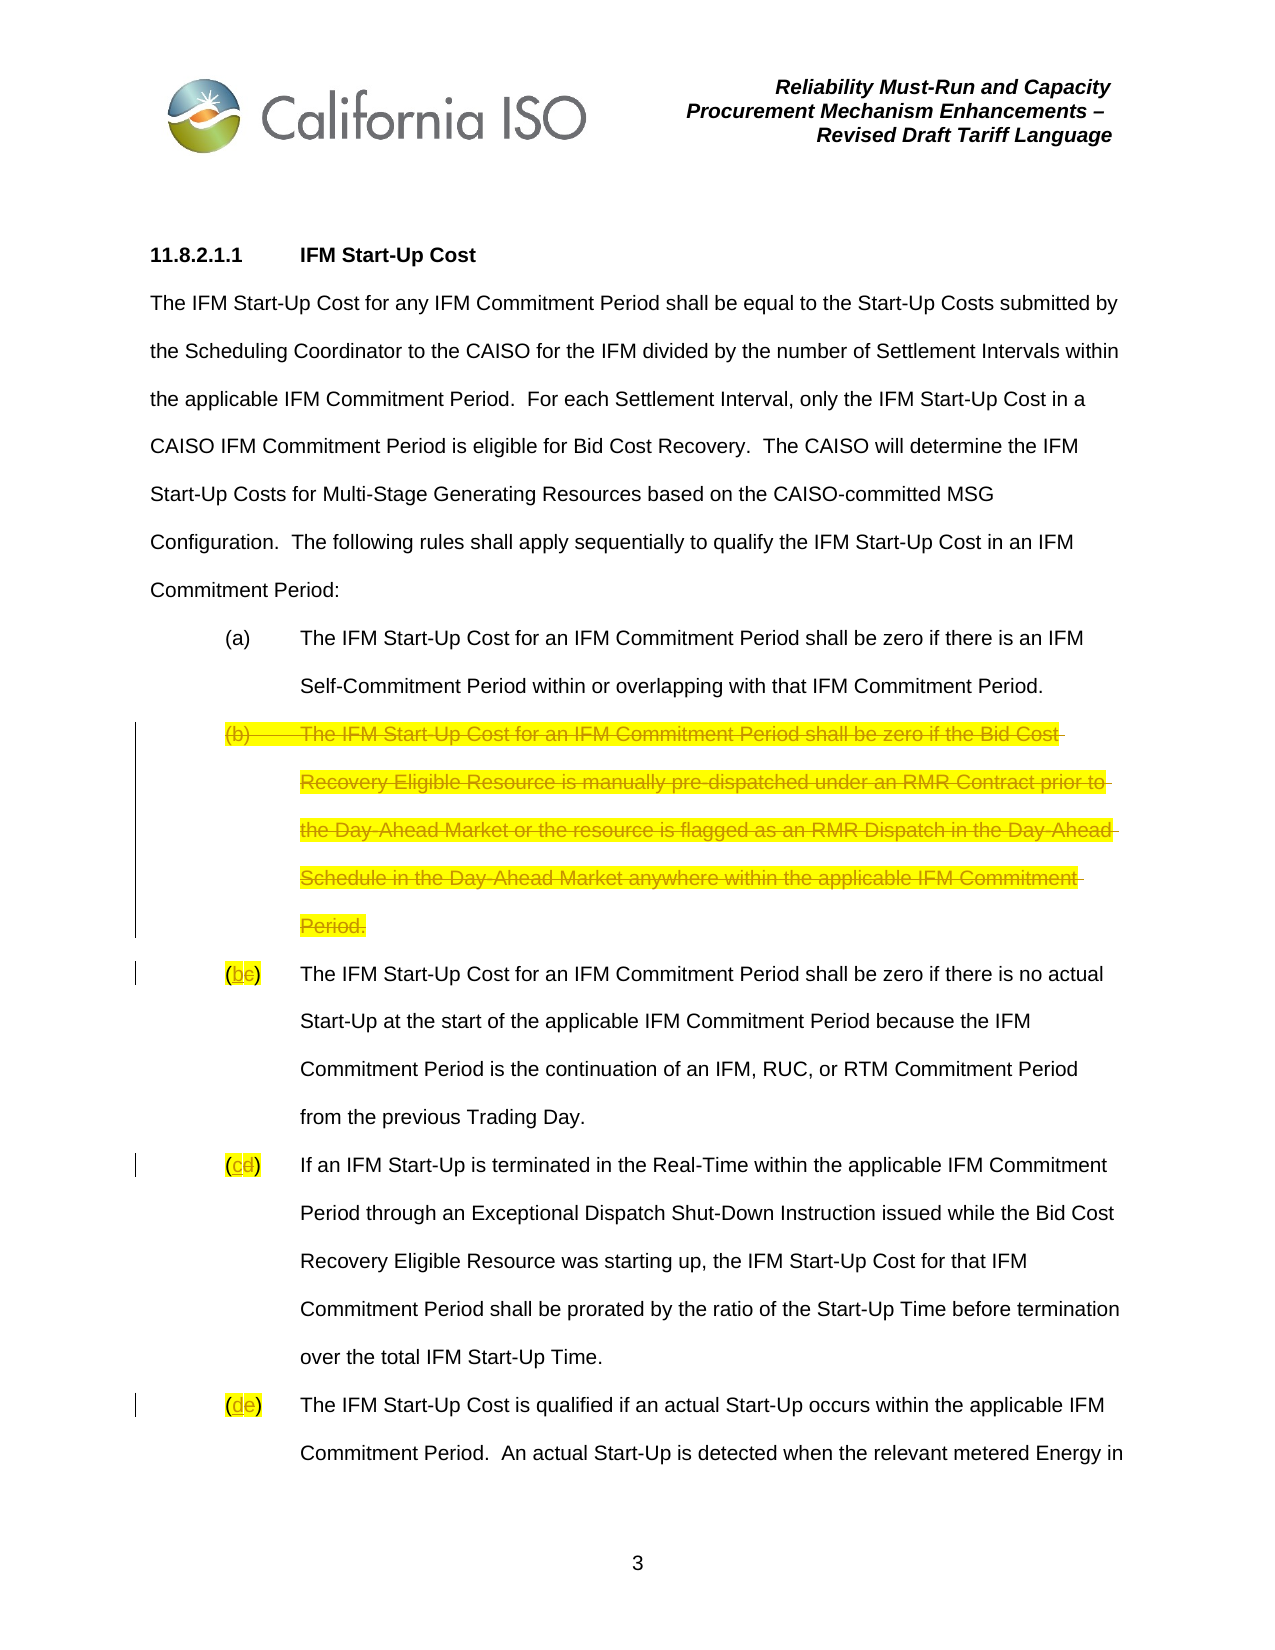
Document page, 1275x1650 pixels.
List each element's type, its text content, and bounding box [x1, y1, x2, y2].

text () If an IFM Start-Up is terminated in the Real-Time within the applicable IFM Commitment Period through an Exceptional Dispatch Shut-Down Instruction issued while the Bid Cost Recovery Eligible Resource was starting up, the IFM Start-Up Cost for that IFM Commitment Period shall be prorated by the ratio of the Start-Up Time before termination over the total IFM Start-Up Time. [225, 1153, 1125, 1369]
picture [161, 75, 591, 156]
text 11.8.2.1.1 IFM Start-Up Cost [150, 243, 1125, 267]
text (a) The IFM Start-Up Cost for an IFM Commitment Period shall be zero if there is an IFM Self-Commitment Period within or overlapping with that IFM Commitment Period. [225, 626, 1125, 698]
text () The IFM Start-Up Cost for an IFM Commitment Period shall be zero if there is no actual Start-Up at the start of the applicable IFM Commitment Period because the IFM Commitment Period is the continuation of an IFM, RUC, or RTM Commitment Period from the previous Trading Day. [225, 961, 1125, 1129]
text The IFM Start-Up Cost for any IFM Commitment Period shall be equal to the Start-Up Costs submitted by the Scheduling Coordinator to the CAISO for the IFM divided by the number of Settlement Intervals within the applicable IFM Commitment Period. For each Settlement Interval, only the IFM Start-Up Cost in a CAISO IFM Commitment Period is eligible for Bid Cost Recovery. The CAISO will determine the IFM Start-Up Costs for Multi-Stage Generating Resources based on the CAISO-committed MSG Configuration. The following rules shall apply sequentially to qualify the IFM Start-Up Cost in an IFM Commitment Period: [150, 291, 1125, 602]
